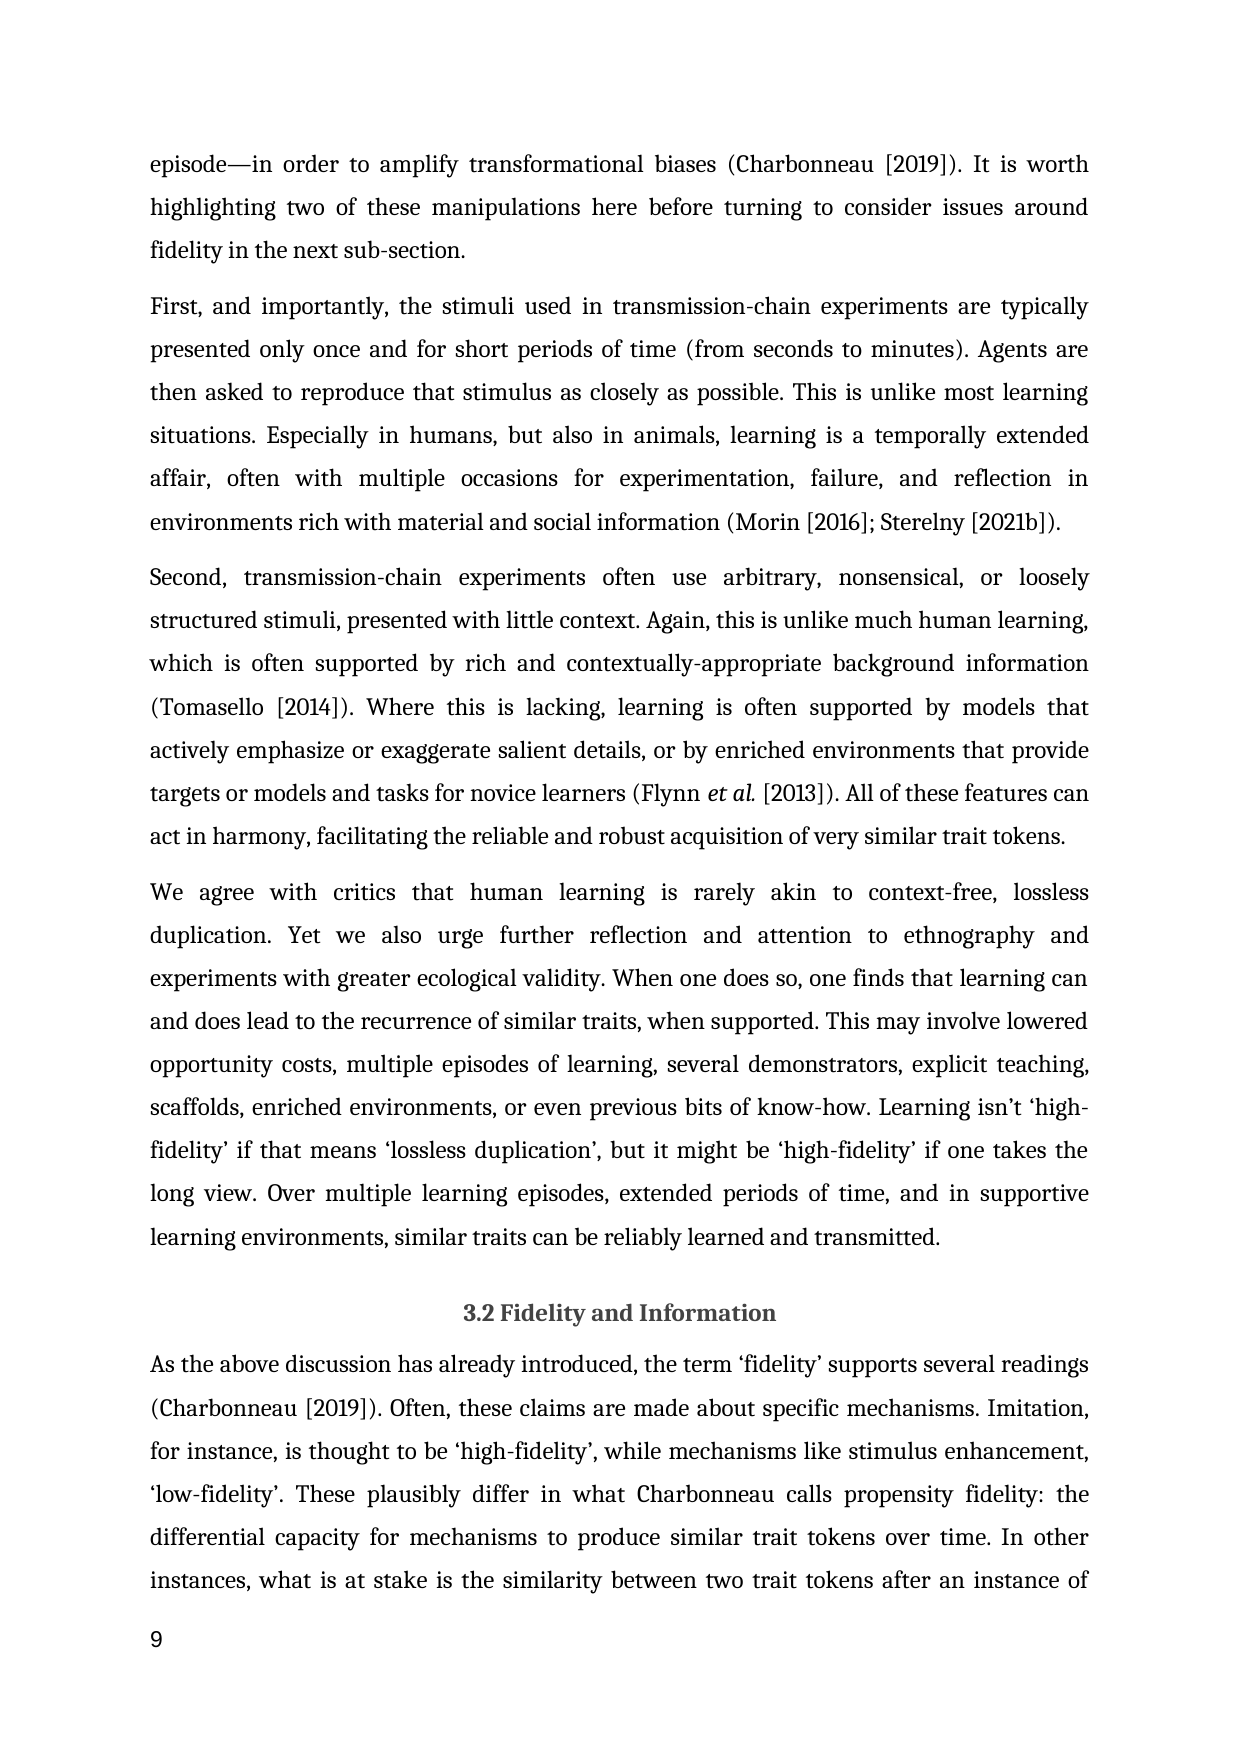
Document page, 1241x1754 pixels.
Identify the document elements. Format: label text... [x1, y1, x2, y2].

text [150, 150, 1090, 265]
text First, and importantly, the stimuli used in transmission-chain experiments are typically presented only once and for short periods of time (from seconds to minutes). Agents are then asked to reproduce that stimulus as closely as possible. This is unlike most learning situations. Especially in humans, but also in animals, learning is a temporally extended affair, often with multiple occasions for experimentation, failure, and reflection in environments rich with material and social information (Morin [2016]; Sterelny [2021b]). [150, 292, 1090, 536]
text Second, transmission-chain experiments often use arbitrary, nonsensical, or loosely structured stimuli, presented with little context. Again, this is unlike much human learning, which is often supported by rich and contextually-appropriate background information (Tomasello [2014]). Where this is lacking, learning is often supported by models that actively emphasize or exaggerate salient details, or by enriched environments that provide targets or models and tasks for novice learners (Flynn et al. [2013]). All of these features can act in harmony, facilitating the reliable and robust acquisition of very similar trait tokens. [150, 563, 1090, 851]
subtitle 3.2 Fidelity and Information [150, 1299, 1090, 1328]
text We agree with critics that human learning is rarely akin to context-free, lossless duplication. Yet we also urge further reflection and attention to ethnography and experiments with greater ecological validity. When one does so, one finds that learning can and does lead to the recurrence of similar traits, when supported. This may involve lowered opportunity costs, multiple episodes of learning, several demonstrators, explicit teaching, scaffolds, enriched environments, or even previous bits of know-how. Learning isn’t ‘high-fidelity’ if that means ‘lossless duplication’, but it might be ‘high-fidelity’ if one takes the long view. Over multiple learning episodes, extended periods of time, and in supportive learning environments, similar traits can be reliably learned and transmitted. [150, 877, 1090, 1251]
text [150, 1350, 1090, 1595]
